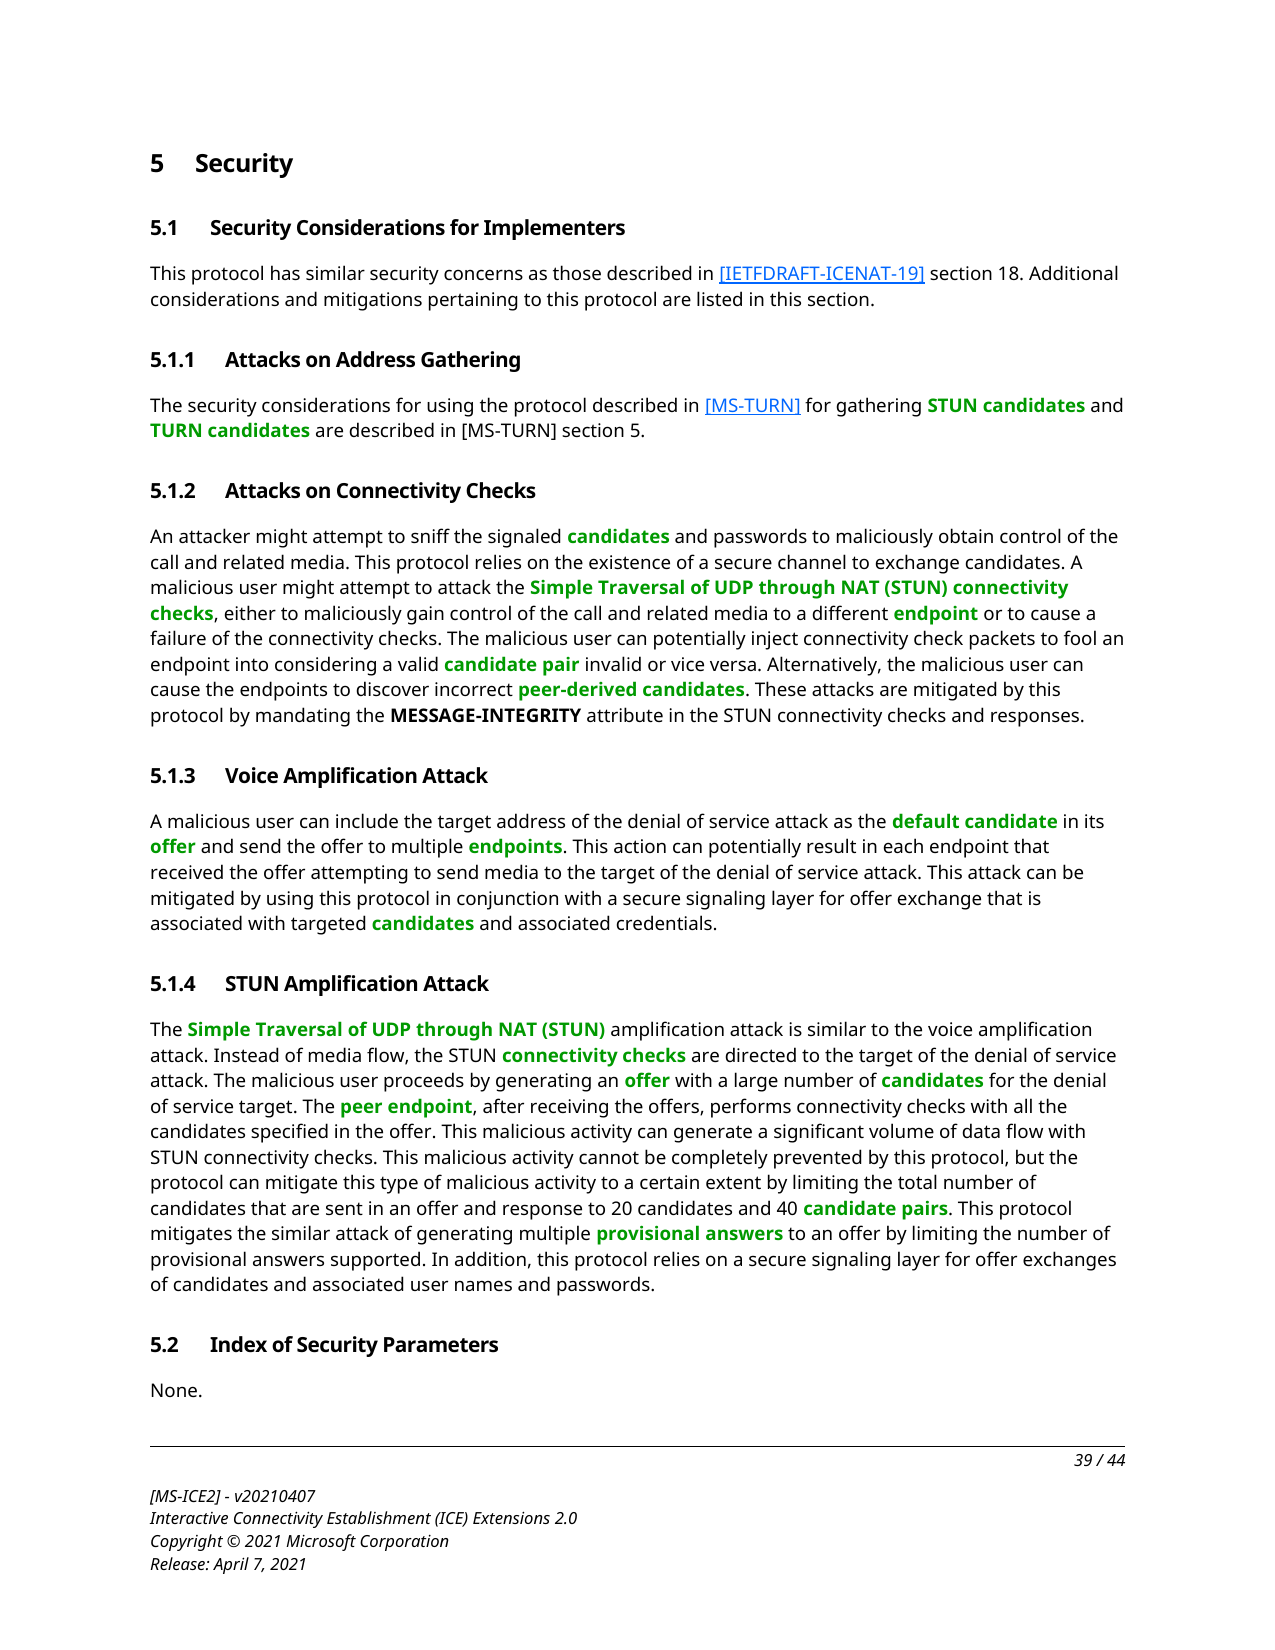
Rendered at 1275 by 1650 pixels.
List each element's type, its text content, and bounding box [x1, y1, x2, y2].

subtitle Voice Amplification Attack [150, 761, 1125, 789]
subtitle STUN Amplification Attack [150, 969, 1125, 998]
text A malicious user can include the target address of the denial of service attack as the default candidate in its offer and send the offer to multiple endpoints. This action can potentially result in each endpoint that received the offer attempting to send media to the target of the denial of service attack. This attack can be mitigated by using this protocol in conjunction with a secure signaling layer for offer exchange that is associated with targeted candidates and associated credentials. [150, 808, 1125, 936]
text None. [150, 1378, 1125, 1403]
subtitle Attacks on Address Gathering [150, 345, 1125, 373]
subtitle Attacks on Connectivity Checks [150, 476, 1125, 505]
text The security considerations for using the protocol described in [MS-TURN] for gathering STUN candidates and TURN candidates are described in [MS-TURN] section 5. [150, 392, 1125, 443]
subtitle Security Considerations for Implementers [150, 213, 1125, 242]
text The Simple Traversal of UDP through NAT (STUN) amplification attack is similar to the voice amplification attack. Instead of media flow, the STUN connectivity checks are directed to the target of the denial of service attack. The malicious user proceeds by generating an offer with a large number of candidates for the denial of service target. The peer endpoint, after receiving the offers, performs connectivity checks with all the candidates specified in the offer. This malicious activity can generate a significant volume of data flow with STUN connectivity checks. This malicious activity cannot be completely prevented by this protocol, but the protocol can mitigate this type of malicious activity to a certain extent by limiting the total number of candidates that are sent in an offer and response to 20 candidates and 40 candidate pairs. This protocol mitigates the similar attack of generating multiple provisional answers to an offer by limiting the number of provisional answers supported. In addition, this protocol relies on a secure signaling layer for offer exchanges of candidates and associated user names and passwords. [150, 1016, 1125, 1297]
subtitle Security [150, 146, 1125, 180]
text This protocol has similar security concerns as those described in [IETFDRAFT-ICENAT-19] section 18. Additional considerations and mitigations pertaining to this protocol are listed in this section. [150, 260, 1125, 311]
text An attacker might attempt to sniff the signaled candidates and passwords to maliciously obtain control of the call and related media. This protocol relies on the existence of a secure channel to exchange candidates. A malicious user might attempt to attack the Simple Traversal of UDP through NAT (STUN) connectivity checks, either to maliciously gain control of the call and related media to a different endpoint or to cause a failure of the connectivity checks. The malicious user can potentially inject connectivity check packets to fool an endpoint into considering a valid candidate pair invalid or vice versa. Alternatively, the malicious user can cause the endpoints to discover incorrect peer-derived candidates. These attacks are mitigated by this protocol by mandating the MESSAGE-INTEGRITY attribute in the STUN connectivity checks and responses. [150, 523, 1125, 728]
subtitle Index of Security Parameters [150, 1330, 1125, 1359]
